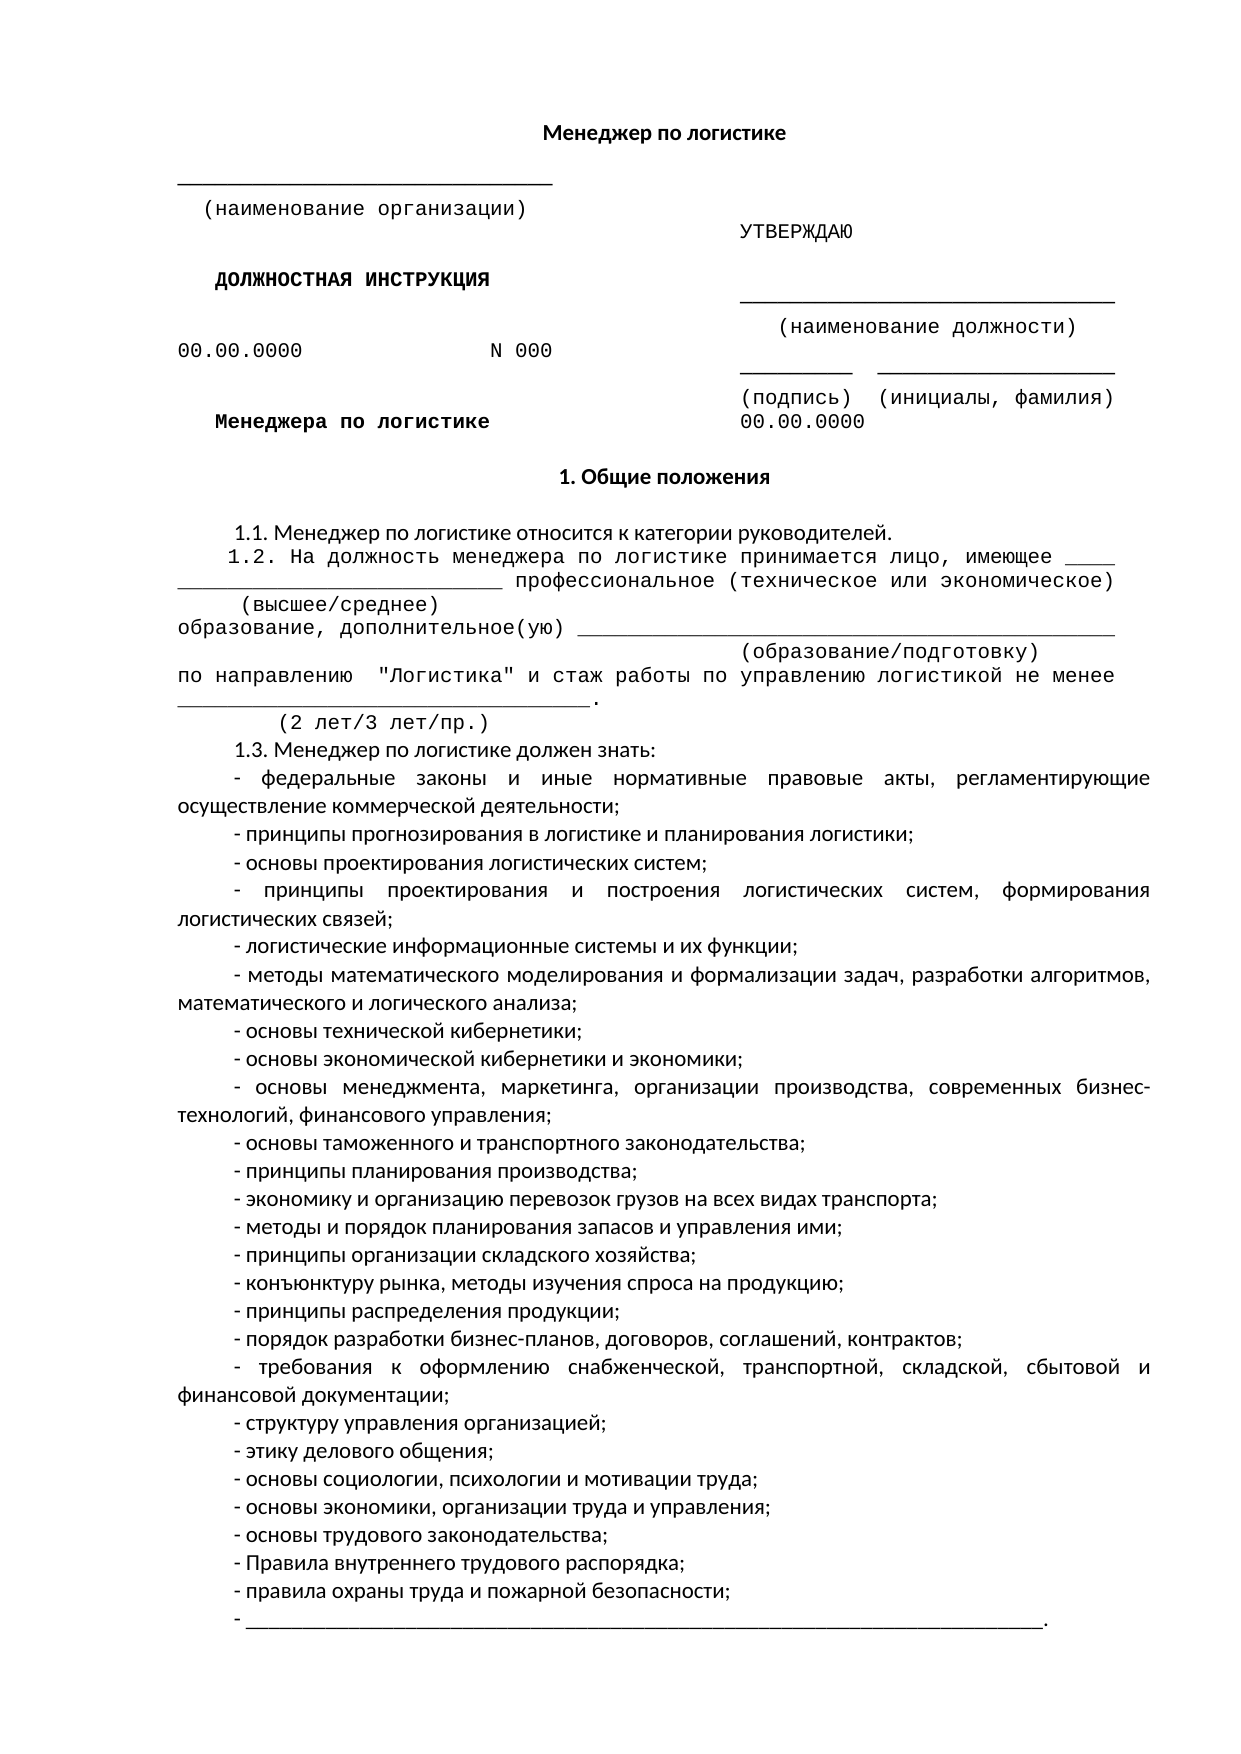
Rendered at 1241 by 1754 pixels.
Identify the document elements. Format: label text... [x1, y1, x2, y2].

text образование, дополнительное(ую) ___________________________________________ [177, 617, 1152, 641]
text ДОЛЖНОСТНАЯ ИНСТРУКЦИЯ [177, 269, 1152, 292]
text (подпись) (инициалы, фамилия) [177, 387, 1152, 411]
text 00.00.0000 N 000 [177, 340, 1152, 363]
text (высшее/среднее) [177, 594, 1152, 617]
text - принципы прогнозирования в логистике и планирования логистики; [177, 819, 1152, 848]
text - требования к оформлению снабженческой, транспортной, складской, сбытовой и финансовой документации; [177, 1352, 1152, 1408]
text - этику делового общения; [177, 1436, 1152, 1464]
text - основы социологии, психологии и мотивации труда; [177, 1464, 1152, 1492]
text Менеджера по логистике 00.00.0000 [177, 411, 1152, 434]
text - основы таможенного и транспортного законодательства; [177, 1128, 1152, 1156]
text ────────────────────────────── [177, 174, 1152, 198]
text - логистические информационные системы и их функции; [177, 932, 1152, 960]
text 1. Общие положения [177, 462, 1152, 490]
text - основы проектирования логистических систем; [177, 848, 1152, 876]
text Менеджер по логистике [177, 118, 1152, 146]
text - принципы проектирования и построения логистических систем, формирования логистических связей; [177, 876, 1152, 932]
text УТВЕРЖДАЮ [177, 221, 1152, 245]
text - ______________________________________________________________________. [177, 1604, 1152, 1632]
text - федеральные законы и иные нормативные правовые акты, регламентирующие осуществление коммерческой деятельности; [177, 763, 1152, 819]
text - методы математического моделирования и формализации задач, разработки алгоритмов, математического и логического анализа; [177, 960, 1152, 1016]
text - принципы распределения продукции; [177, 1296, 1152, 1324]
text - методы и порядок планирования запасов и управления ими; [177, 1212, 1152, 1240]
text - принципы организации складского хозяйства; [177, 1240, 1152, 1268]
text - порядок разработки бизнес-планов, договоров, соглашений, контрактов; [177, 1324, 1152, 1352]
text - основы менеджмента, маркетинга, организации производства, современных бизнес-технологий, финансового управления; [177, 1072, 1152, 1128]
text __________________________ профессиональное (техническое или экономическое) [177, 570, 1152, 594]
text - основы технической кибернетики; [177, 1016, 1152, 1044]
text - Правила внутреннего трудового распорядка; [177, 1548, 1152, 1576]
text - основы экономики, организации труда и управления; [177, 1492, 1152, 1520]
text - принципы планирования производства; [177, 1156, 1152, 1184]
text _________________________________. [177, 688, 1152, 712]
text ────────────────────────────── [177, 292, 1152, 316]
text (наименование организации) [177, 198, 1152, 221]
text 1.3. Менеджер по логистике должен знать: [177, 736, 1152, 763]
text - правила охраны труда и пожарной безопасности; [177, 1576, 1152, 1604]
text 1.2. На должность менеджера по логистике принимается лицо, имеющее ____ [177, 546, 1152, 570]
text 1.1. Менеджер по логистике относится к категории руководителей. [177, 518, 1152, 546]
text (наименование должности) [177, 316, 1152, 340]
text (образование/подготовку) [177, 641, 1152, 664]
text - основы экономической кибернетики и экономики; [177, 1044, 1152, 1072]
text - экономику и организацию перевозок грузов на всех видах транспорта; [177, 1184, 1152, 1212]
text ───────── ─────────────────── [177, 363, 1152, 387]
text - основы трудового законодательства; [177, 1520, 1152, 1548]
text по направлению "Логистика" и стаж работы по управлению логистикой не менее [177, 664, 1152, 688]
text (2 лет/3 лет/пр.) [177, 712, 1152, 736]
text - структуру управления организацией; [177, 1408, 1152, 1436]
text - конъюнктуру рынка, методы изучения спроса на продукцию; [177, 1268, 1152, 1296]
